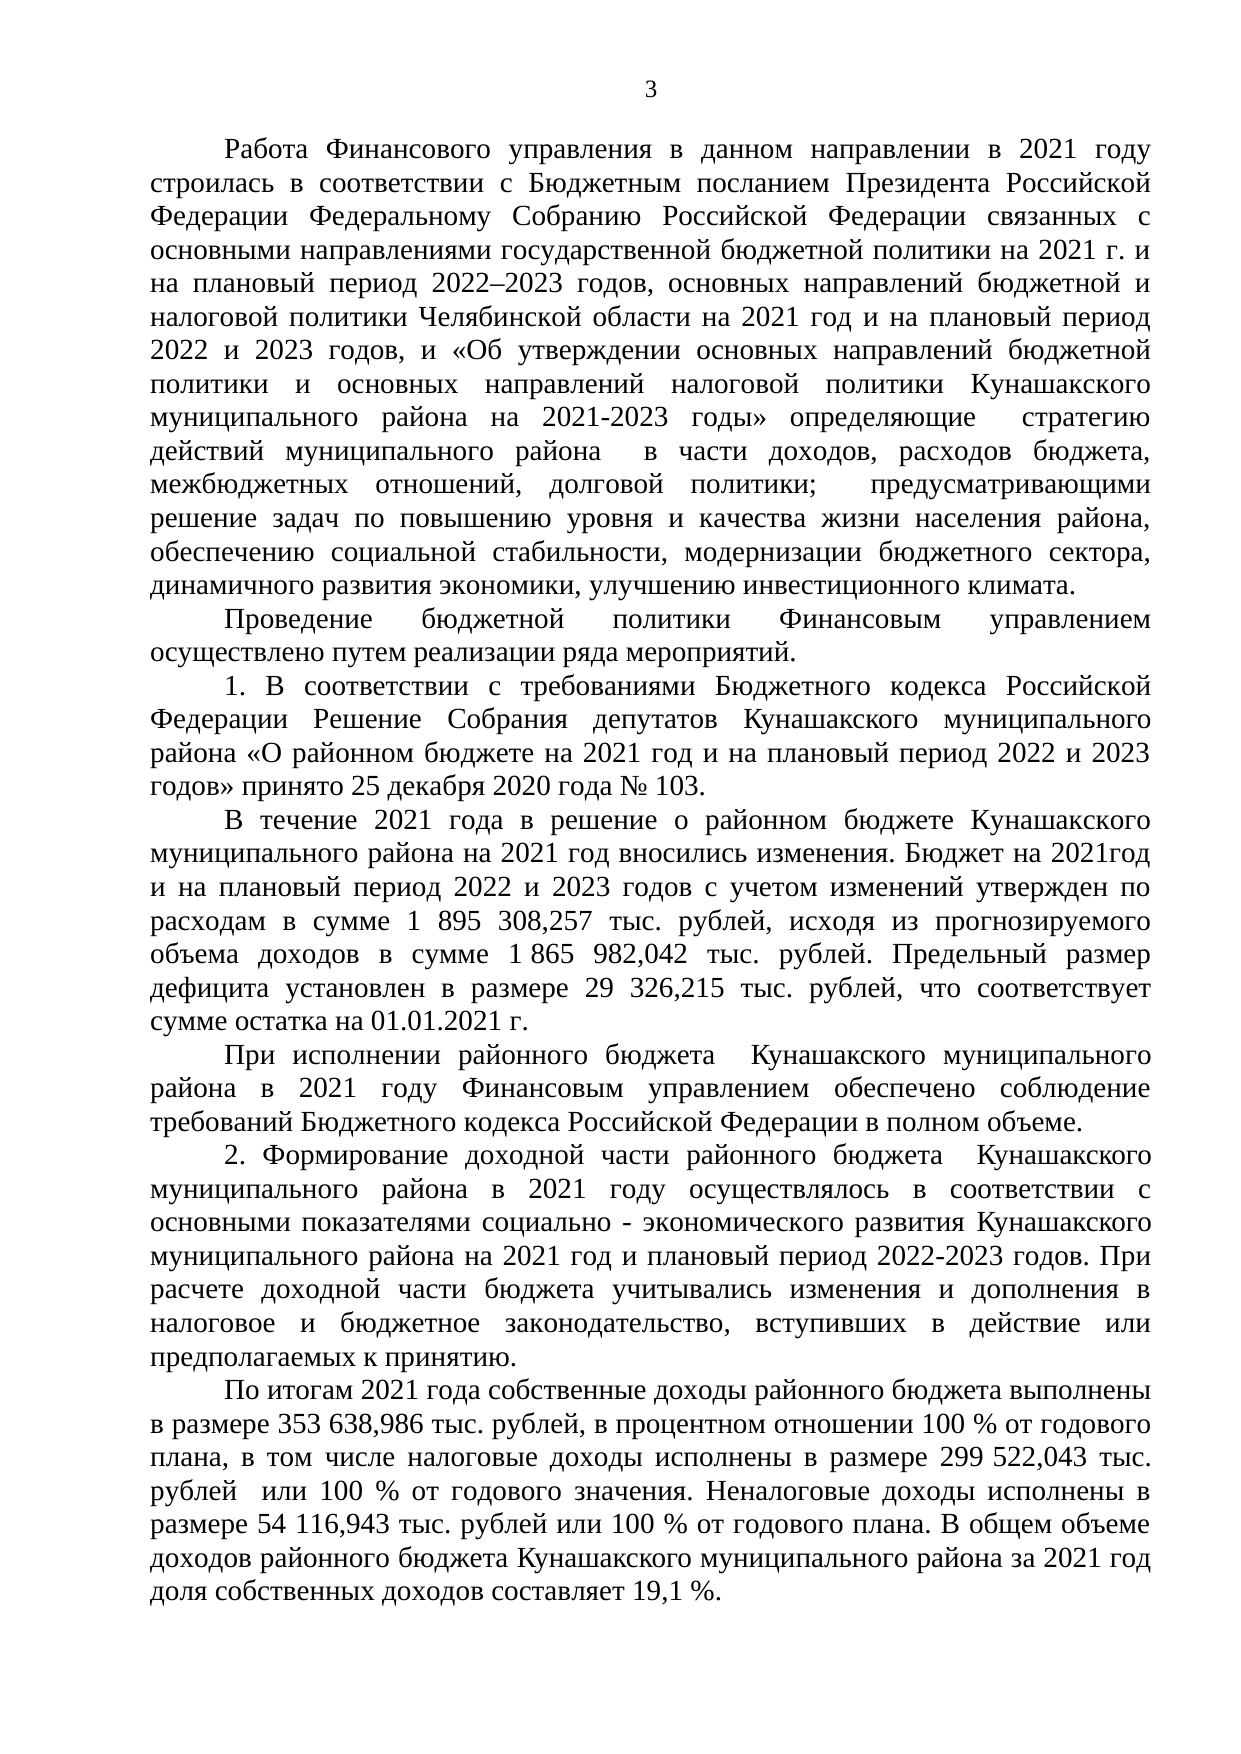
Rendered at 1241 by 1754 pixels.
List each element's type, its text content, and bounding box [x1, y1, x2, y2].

text Проведение бюджетной политики Финансовым управлением осуществлено путем реализации ряда мероприятий. [150, 601, 1152, 668]
text 1. В соответствии с требованиями Бюджетного кодекса Российской Федерации Решение Собрания депутатов Кунашакского муниципального района «О районном бюджете на 2021 год и на плановый период 2022 и 2023 годов» принято 25 декабря 2020 года № 103. [150, 668, 1152, 802]
text В течение 2021 года в решение о районном бюджете Кунашакского муниципального района на 2021 год вносились изменения. Бюджет на 2021год и на плановый период 2022 и 2023 годов с учетом изменений утвержден по расходам в сумме 1 895 308,257 тыс. рублей, исходя из прогнозируемого объема доходов в сумме 1 865 982,042 тыс. рублей. Предельный размер дефицита установлен в размере 29 326,215 тыс. рублей, что соответствует сумме остатка на 01.01.2021 г. [150, 802, 1152, 1037]
text Работа Финансового управления в данном направлении в 2021 году строилась в соответствии с Бюджетным посланием Президента Российской Федерации Федеральному Собранию Российской Федерации связанных с основными направлениями государственной бюджетной политики на 2021 г. и на плановый период 2022–2023 годов, основных направлений бюджетной и налоговой политики Челябинской области на 2021 год и на плановый период 2022 и 2023 годов, и «Об утверждении основных направлений бюджетной политики и основных направлений налоговой политики Кунашакского муниципального района на 2021-2023 годы» определяющие стратегию действий муниципального района в части доходов, расходов бюджета, межбюджетных отношений, долговой политики; предусматривающими решение задач по повышению уровня и качества жизни населения района, обеспечению социальной стабильности, модернизации бюджетного сектора, динамичного развития экономики, улучшению инвестиционного климата. [150, 131, 1152, 601]
text По итогам 2021 года собственные доходы районного бюджета выполнены в размере 353 638,986 тыс. рублей, в процентном отношении 100 % от годового плана, в том числе налоговые доходы исполнены в размере 299 522,043 тыс. рублей или 100 % от годового значения. Неналоговые доходы исполнены в размере 54 116,943 тыс. рублей или 100 % от годового плана. В общем объеме доходов районного бюджета Кунашакского муниципального района за 2021 год доля собственных доходов составляет 19,1 %. [150, 1372, 1152, 1607]
text При исполнении районного бюджета Кунашакского муниципального района в 2021 году Финансовым управлением обеспечено соблюдение требований Бюджетного кодекса Российской Федерации в полном объеме. [150, 1037, 1152, 1137]
text 2. Формирование доходной части районного бюджета Кунашакского муниципального района в 2021 году осуществлялось в соответствии с основными показателями социально - экономического развития Кунашакского муниципального района на 2021 год и плановый период 2022-2023 годов. При расчете доходной части бюджета учитывались изменения и дополнения в налоговое и бюджетное законодательство, вступивших в действие или предполагаемых к принятию. [150, 1137, 1152, 1372]
